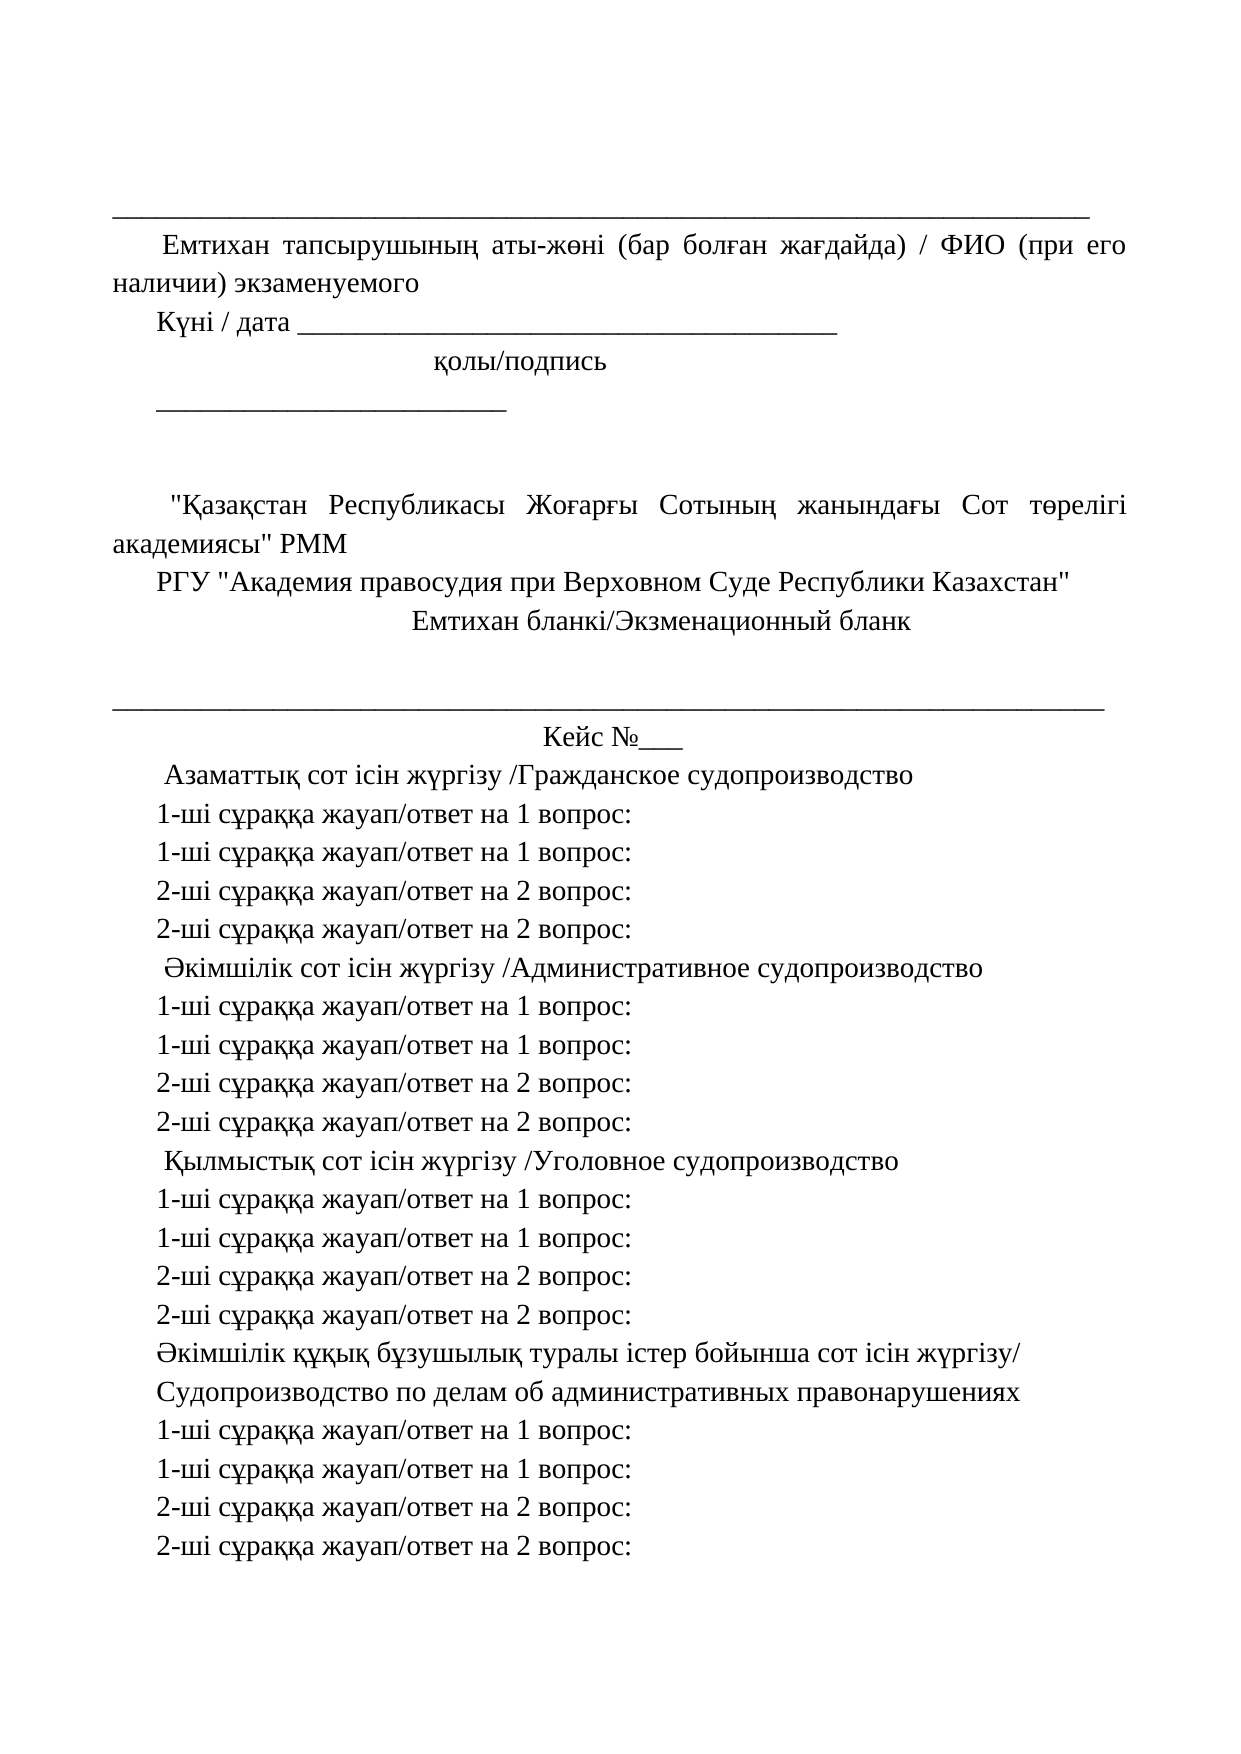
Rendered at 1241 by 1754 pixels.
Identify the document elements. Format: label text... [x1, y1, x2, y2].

text ________________________ [112, 381, 1128, 415]
text 1-ші сұраққа жауап/ответ на 1 вопрос: [112, 1220, 1128, 1253]
text 2-ші сұраққа жауап/ответ на 2 вопрос: [112, 1066, 1128, 1099]
text 1-ші сұраққа жауап/ответ на 1 вопрос: [112, 1027, 1128, 1061]
text 1-ші сұраққа жауап/ответ на 1 вопрос: [112, 796, 1128, 829]
text 2-ші сұраққа жауап/ответ на 2 вопрос: [112, 911, 1128, 945]
text 1-ші сұраққа жауап/ответ на 1 вопрос: [112, 1412, 1128, 1446]
text 1-ші сұраққа жауап/ответ на 1 вопрос: [112, 1181, 1128, 1215]
text Әкімшілік сот ісін жүргізу /Административное судопроизводство [112, 950, 1128, 983]
text 2-ші сұраққа жауап/ответ на 2 вопрос: [112, 873, 1128, 906]
text Күні / дата _____________________________________ [112, 304, 1128, 338]
text ___________________________________________________________________ [112, 150, 1128, 222]
text 2-ші сұраққа жауап/ответ на 2 вопрос: [112, 1528, 1128, 1562]
text Емтихан тапсырушының аты-жөні (бар болған жағдайда) / ФИО (при его наличии) экзаменуемого [112, 227, 1128, 299]
text ____________________________________________________________________ [112, 642, 1128, 714]
text қолы/подпись [112, 343, 1128, 376]
text РГУ "Академия правосудия при Верховном Суде Республики Казахстан" [112, 564, 1128, 598]
text 1-ші сұраққа жауап/ответ на 1 вопрос: [112, 834, 1128, 868]
text 1-ші сұраққа жауап/ответ на 1 вопрос: [112, 1451, 1128, 1484]
text Емтихан бланкі/Экзменационный бланк [112, 603, 1128, 637]
text 2-ші сұраққа жауап/ответ на 2 вопрос: [112, 1258, 1128, 1292]
text "Қазақстан Республикасы Жоғарғы Сотының жанындағы Сот төрелігі академиясы" РММ [112, 487, 1128, 559]
text Кейс №___ [112, 719, 1128, 752]
text Судопроизводство по делам об административных правонарушениях [112, 1374, 1128, 1407]
text Әкімшілік құқық бұзушылық туралы істер бойынша сот ісін жүргізу/ [112, 1335, 1128, 1369]
text Қылмыстық сот ісін жүргізу /Уголовное судопроизводство [112, 1143, 1128, 1176]
text 2-ші сұраққа жауап/ответ на 2 вопрос: [112, 1489, 1128, 1523]
text 2-ші сұраққа жауап/ответ на 2 вопрос: [112, 1104, 1128, 1138]
text 1-ші сұраққа жауап/ответ на 1 вопрос: [112, 988, 1128, 1022]
text Азаматтық сот ісін жүргізу /Гражданское судопроизводство [112, 757, 1128, 791]
text 2-ші сұраққа жауап/ответ на 2 вопрос: [112, 1297, 1128, 1330]
